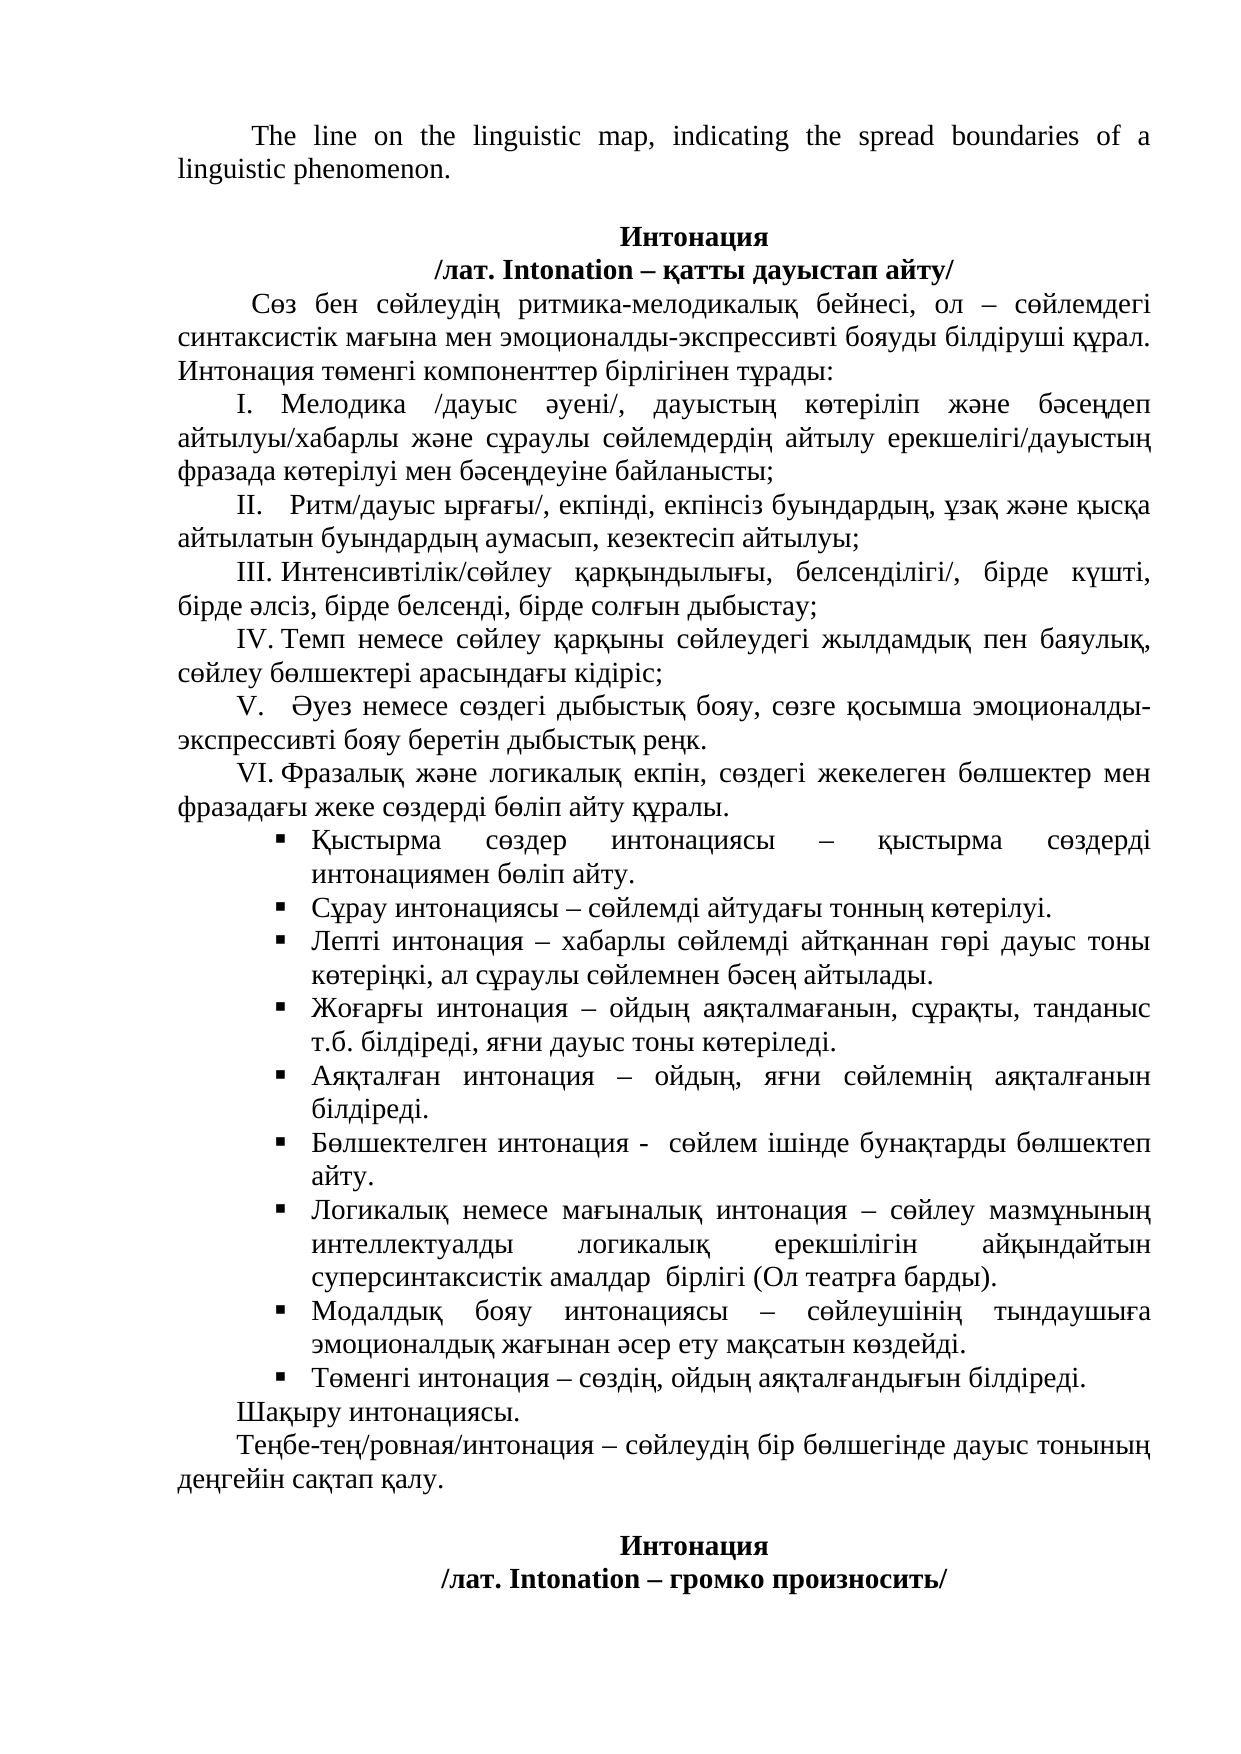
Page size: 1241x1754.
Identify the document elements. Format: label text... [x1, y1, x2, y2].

list Төменгі интонация – сөздің, ойдың аяқталғандығын білдіреді. [274, 1360, 1152, 1394]
list Әуез немесе сөздегі дыбыстық бояу, сөзге қосымша эмоционалды-экспрессивті бояу беретін дыбыстық реңк. [177, 688, 1152, 755]
list Қыстырма сөздер интонациясы – қыстырма сөздерді интонациямен бөліп айту. [274, 822, 1152, 890]
list Теңбе-тең/ровная/интонация – сөйлеудің бір бөлшегінде дауыс тонының деңгейін сақтап қалу. [177, 1427, 1152, 1494]
list Аяқталған интонация – ойдың, яғни сөйлемнің аяқталғанын білдіреді. [274, 1058, 1152, 1125]
list Ритм/дауыс ырғағы/, екпінді, екпінсіз буындардың, ұзақ және қысқа айтылатын буындардың аумасып, кезектесіп айтылуы; [177, 487, 1152, 554]
list Темп немесе сөйлеу қарқыны сөйлеудегі жылдамдық пен баяулық, сөйлеу бөлшектері арасындағы кідіріс; [177, 621, 1152, 688]
list Шақыру интонациясы. [177, 1394, 1152, 1427]
list Фразалық және логикалық екпін, сөздегі жекелеген бөлшектер мен фразадағы жеке сөздерді бөліп айту құралы. [177, 755, 1152, 822]
list Сұрау интонациясы – сөйлемді айтудағы тонның көтерілуі. [274, 890, 1152, 923]
text Интонация [177, 1528, 1152, 1561]
list Сөз бен сөйлеудің ритмика-мелодикалық бейнесі, ол – сөйлемдегі синтаксистік мағына мен эмоционалды-экспрессивті бояуды білдіруші құрал. Интонация төменгі компоненттер бірлігінен тұрады: [177, 286, 1152, 386]
list Жоғарғы интонация – ойдың аяқталмағанын, сұрақты, танданыс т.б. білдіреді, яғни дауыс тоны көтеріледі. [274, 991, 1152, 1058]
list Логикалық немесе мағыналық интонация – сөйлеу мазмұнының интеллектуалды логикалық ерекшілігін айқындайтын суперсинтаксистік амалдар бірлігі (Ол театрға барды). [274, 1192, 1152, 1293]
list Мелодика /дауыс әуені/, дауыстың көтеріліп және бәсеңдеп айтылуы/хабарлы және сұраулы сөйлемдердің айтылу ерекшелігі/дауыстың фразада көтерілуі мен бәсеңдеуіне байланысты; [177, 386, 1152, 487]
list /лат. Intonation – қатты дауыстап айту/ [177, 252, 1152, 286]
list Модалдық бояу интонациясы – сөйлеушінің тындаушыға эмоционалдық жағынан әсер ету мақсатын көздейді. [274, 1293, 1152, 1360]
list Интенсивтілік/сөйлеу қарқындылығы, белсенділігі/, бірде күшті, бірде әлсіз, бірде белсенді, бірде солғын дыбыстау; [177, 554, 1152, 621]
text The line on the linguistic map, indicating the spread boundaries of a linguistic phenomenon. [177, 118, 1152, 185]
list Лепті интонация – хабарлы сөйлемді айтқаннан гөрі дауыс тоны көтеріңкі, ал сұраулы сөйлемнен бәсең айтылады. [274, 923, 1152, 991]
list Интонация [177, 219, 1152, 252]
text /лат. Intonation – громко произносить/ [177, 1561, 1152, 1595]
list Бөлшектелген интонация - сөйлем ішінде бунақтарды бөлшектеп айту. [274, 1125, 1152, 1192]
